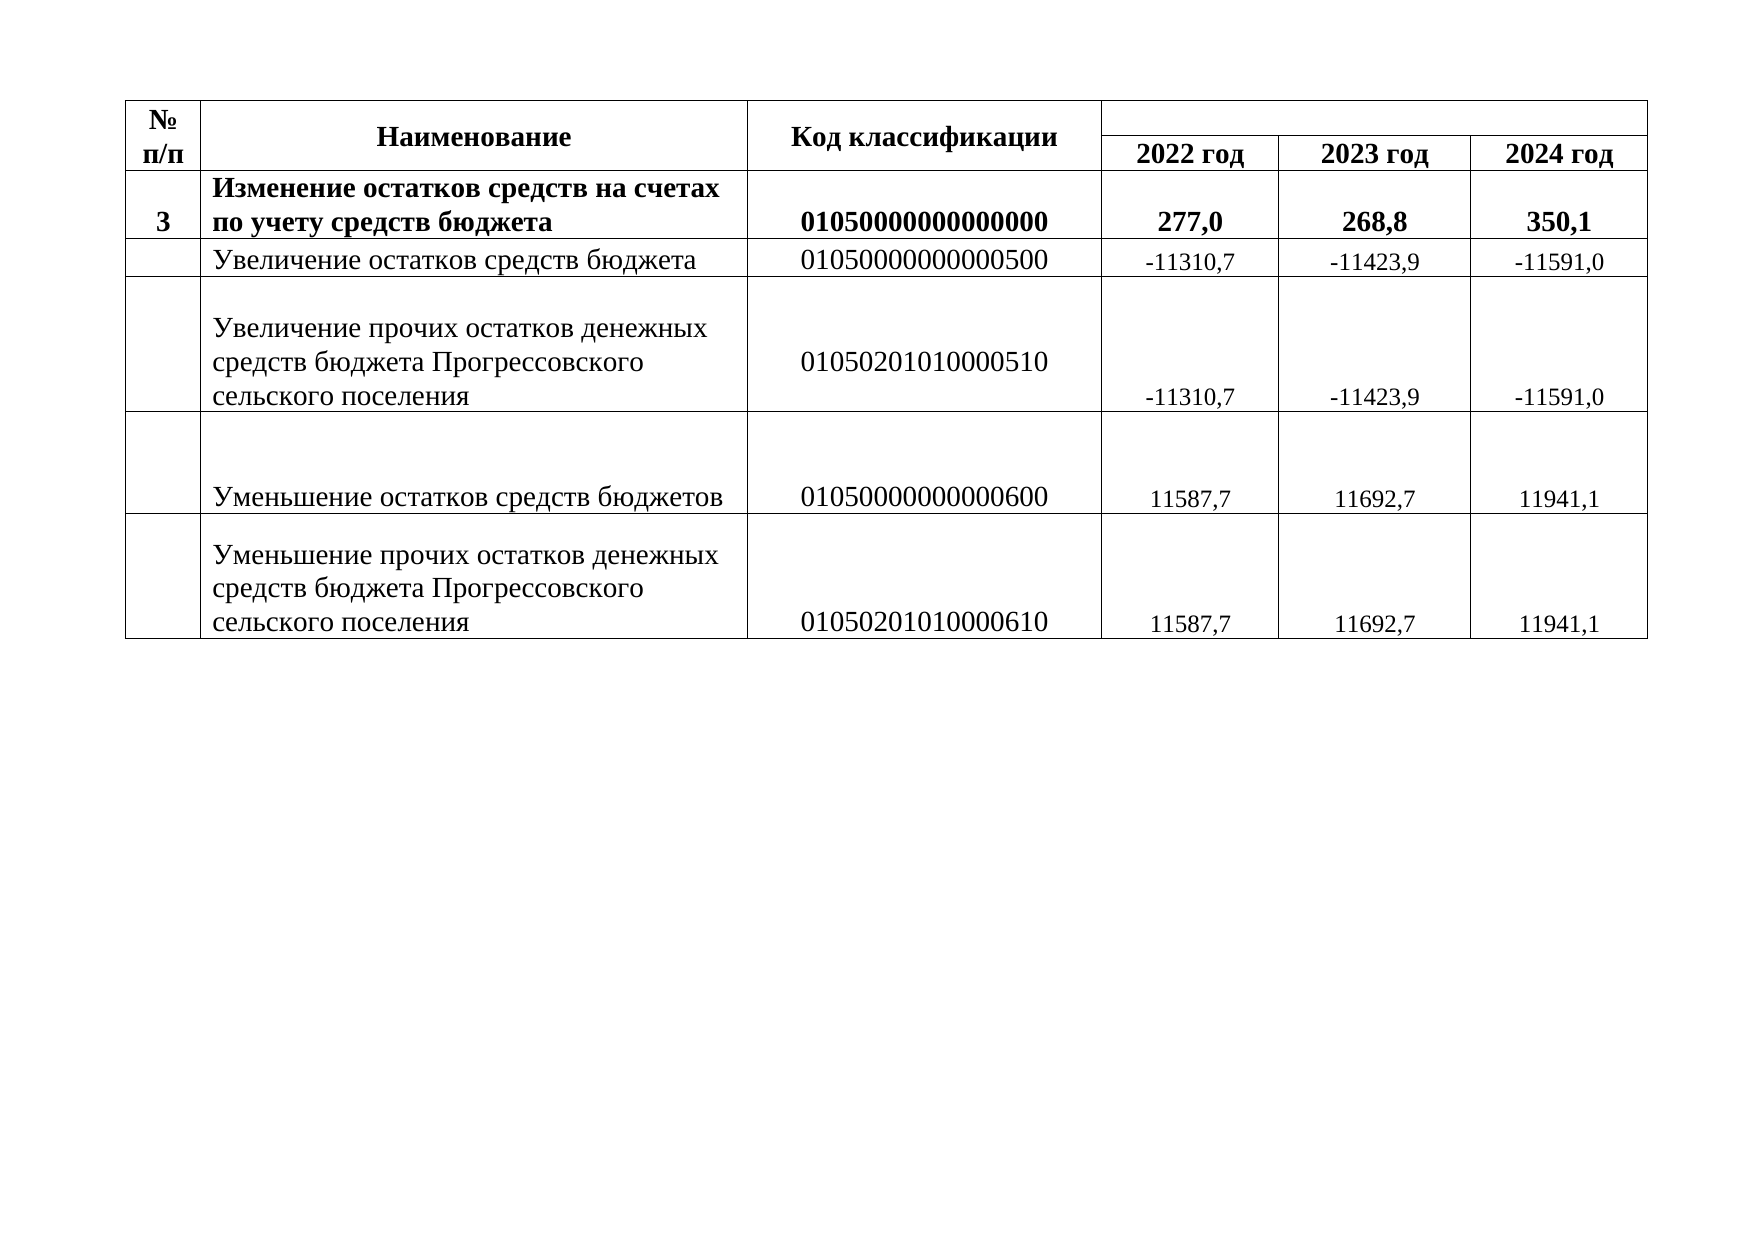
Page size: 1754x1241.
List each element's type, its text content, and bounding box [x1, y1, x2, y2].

table_cell 2024 год [1471, 136, 1647, 169]
table_cell 277,0 [1102, 171, 1278, 238]
table_cell [126, 239, 200, 276]
table_cell 11692,7 [1279, 514, 1470, 638]
table_cell 11587,7 [1102, 412, 1278, 513]
table_cell 11941,1 [1471, 412, 1647, 513]
table_cell 01050201010000510 [748, 277, 1101, 411]
table_cell 11587,7 [1102, 514, 1278, 638]
table_cell 2022 год [1102, 136, 1278, 169]
table_cell 11692,7 [1279, 412, 1470, 513]
table_header [1102, 101, 1647, 135]
table_header Код классификации [748, 101, 1101, 169]
table_cell Уменьшение остатков средств бюджетов [201, 412, 747, 513]
table_cell -11310,7 [1102, 277, 1278, 411]
table_cell 268,8 [1279, 171, 1470, 238]
table_cell 01050201010000610 [748, 514, 1101, 638]
table_cell 01050000000000600 [748, 412, 1101, 513]
table_cell 01050000000000000 [748, 171, 1101, 238]
table_header № п/п [126, 101, 200, 169]
table_cell -11423,9 [1279, 277, 1470, 411]
table_cell [126, 514, 200, 638]
table_cell Изменение остатков средств на счетах по учету средств бюджета [201, 171, 747, 238]
table_cell Увеличение прочих остатков денежных средств бюджета Прогрессовского сельского поселения [201, 277, 747, 411]
table_cell 11941,1 [1471, 514, 1647, 638]
table_cell -11591,0 [1471, 239, 1647, 276]
table_cell 01050000000000500 [748, 239, 1101, 276]
table_header Наименование [201, 101, 747, 169]
table_cell -11310,7 [1102, 239, 1278, 276]
table_cell [126, 277, 200, 411]
table_cell 3 [126, 171, 200, 238]
table_cell -11423,9 [1279, 239, 1470, 276]
table_cell 2023 год [1279, 136, 1470, 169]
table_cell 350,1 [1471, 171, 1647, 238]
table_cell -11591,0 [1471, 277, 1647, 411]
table_cell Увеличение остатков средств бюджета [201, 239, 747, 276]
table_cell [126, 412, 200, 513]
table_cell Уменьшение прочих остатков денежных средств бюджета Прогрессовского сельского поселения [201, 514, 747, 638]
